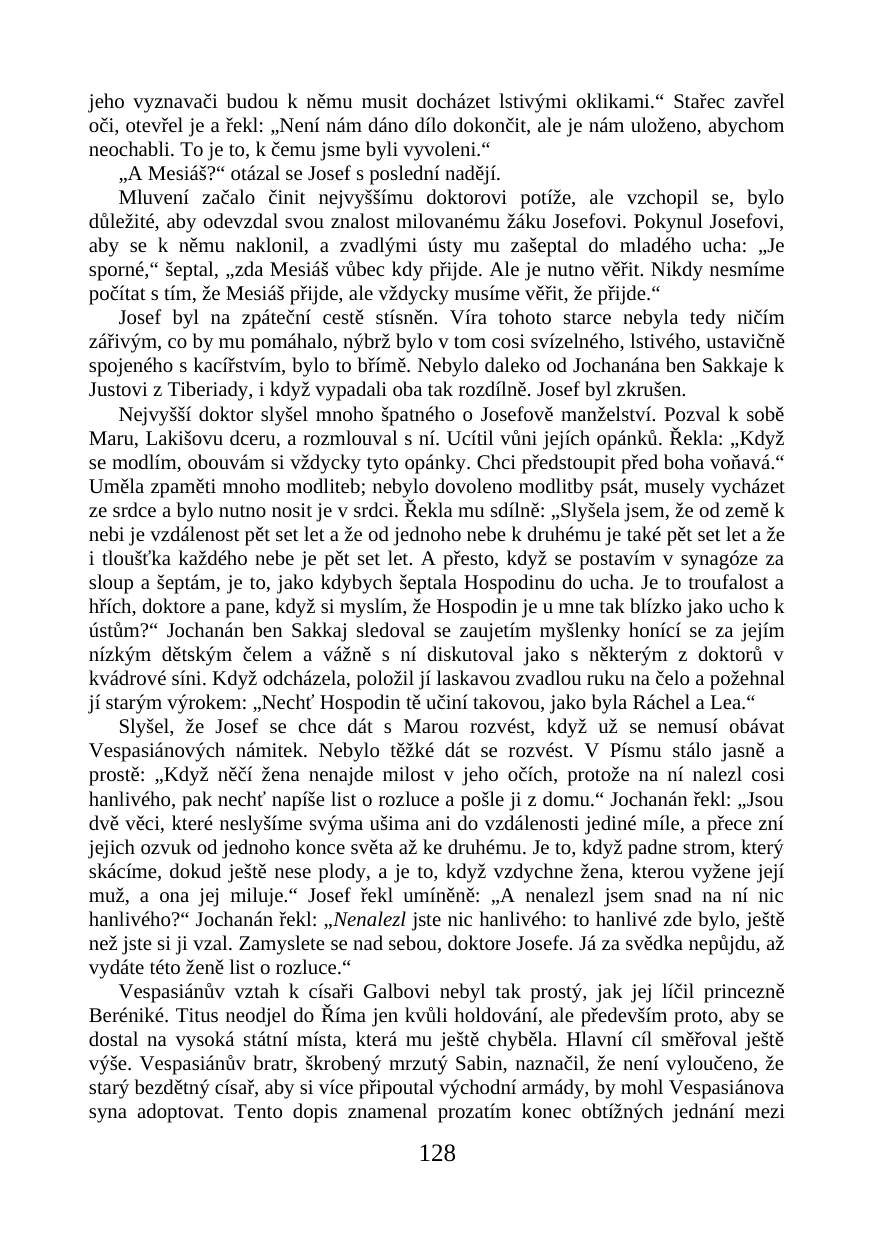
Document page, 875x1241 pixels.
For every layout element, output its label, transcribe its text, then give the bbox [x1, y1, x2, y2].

text Mluvení začalo činit nejvyššímu doktorovi potíže, ale vzchopil se, bylo důležité, aby odevzdal svou znalost milovanému žáku Josefovi. Pokynul Josefovi, aby se k němu naklonil, a zvadlými ústy mu zašeptal do mladého ucha: „Je sporné,“ šeptal, „zda Mesiáš vůbec kdy přijde. Ale je nutno věřit. Nikdy nesmíme počítat s tím, že Mesiáš přijde, ale vždycky musíme věřit, že přijde.“ [89, 185, 785, 305]
text Slyšel, že Josef se chce dát s Marou rozvést, když už se nemusí obávat Vespasiánových námitek. Nebylo těžké dát se rozvést. V Písmu stálo jasně a prostě: „Když něčí žena nenajde milost v jeho očích, protože na ní nalezl cosi hanlivého, pak nechť napíše list o rozluce a pošle ji z domu.“ Jochanán řekl: „Jsou dvě věci, které neslyšíme svýma ušima ani do vzdálenosti jediné míle, a přece zní jejich ozvuk od jednoho konce světa až ke druhému. Je to, když padne strom, který skácíme, dokud ještě nese plody, a je to, když vzdychne žena, kterou vyžene její muž, a ona jej miluje.“ Josef řekl umíněně: „A nenalezl jsem snad na ní nic hanlivého?“ Jochanán řekl: „Nenalezl jste nic hanlivého: to hanlivé zde bylo, ještě než jste si ji vzal. Zamyslete se nad sebou, doktore Josefe. Já za svědka nepůjdu, až vydáte této ženě list o rozluce.“ [89, 714, 785, 979]
text Josef byl na zpáteční cestě stísněn. Víra tohoto starce nebyla tedy ničím zářivým, co by mu pomáhalo, nýbrž bylo v tom cosi svízelného, lstivého, ustavičně spojeného s kacířstvím, bylo to břímě. Nebylo daleko od Jochanána ben Sakkaje k Justovi z Tiberiady, i když vypadali oba tak rozdílně. Josef byl zkrušen. [89, 305, 785, 401]
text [89, 979, 785, 1123]
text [89, 89, 785, 161]
text Nejvyšší doktor slyšel mnoho špatného o Josefově manželství. Pozval k sobě Maru, Lakišovu dceru, a rozmlouval s ní. Ucítil vůni jejích opánků. Řekla: „Když se modlím, obouvám si vždycky tyto opánky. Chci předstoupit před boha voňavá.“ Uměla zpaměti mnoho modliteb; nebylo dovoleno modlitby psát, musely vycházet ze srdce a bylo nutno nosit je v srdci. Řekla mu sdílně: „Slyšela jsem, že od země k nebi je vzdálenost pět set let a že od jednoho nebe k druhému je také pět set let a že i tloušťka každého nebe je pět set let. A přesto, když se postavím v synagóze za sloup a šeptám, je to, jako kdybych šeptala Hospodinu do ucha. Je to troufalost a hřích, doktore a pane, když si myslím, že Hospodin je u mne tak blízko jako ucho k ústům?“ Jochanán ben Sakkaj sledoval se zaujetím myšlenky honící se za jejím nízkým dětským čelem a vážně s ní diskutoval jako s některým z doktorů v kvádrové síni. Když odcházela, položil jí laskavou zvadlou ruku na čelo a požehnal jí starým výrokem: „Nechť Hospodin tě učiní takovou, jako byla Ráchel a Lea.“ [89, 401, 785, 714]
text „A Mesiáš?“ otázal se Josef s poslední nadějí. [89, 161, 785, 185]
